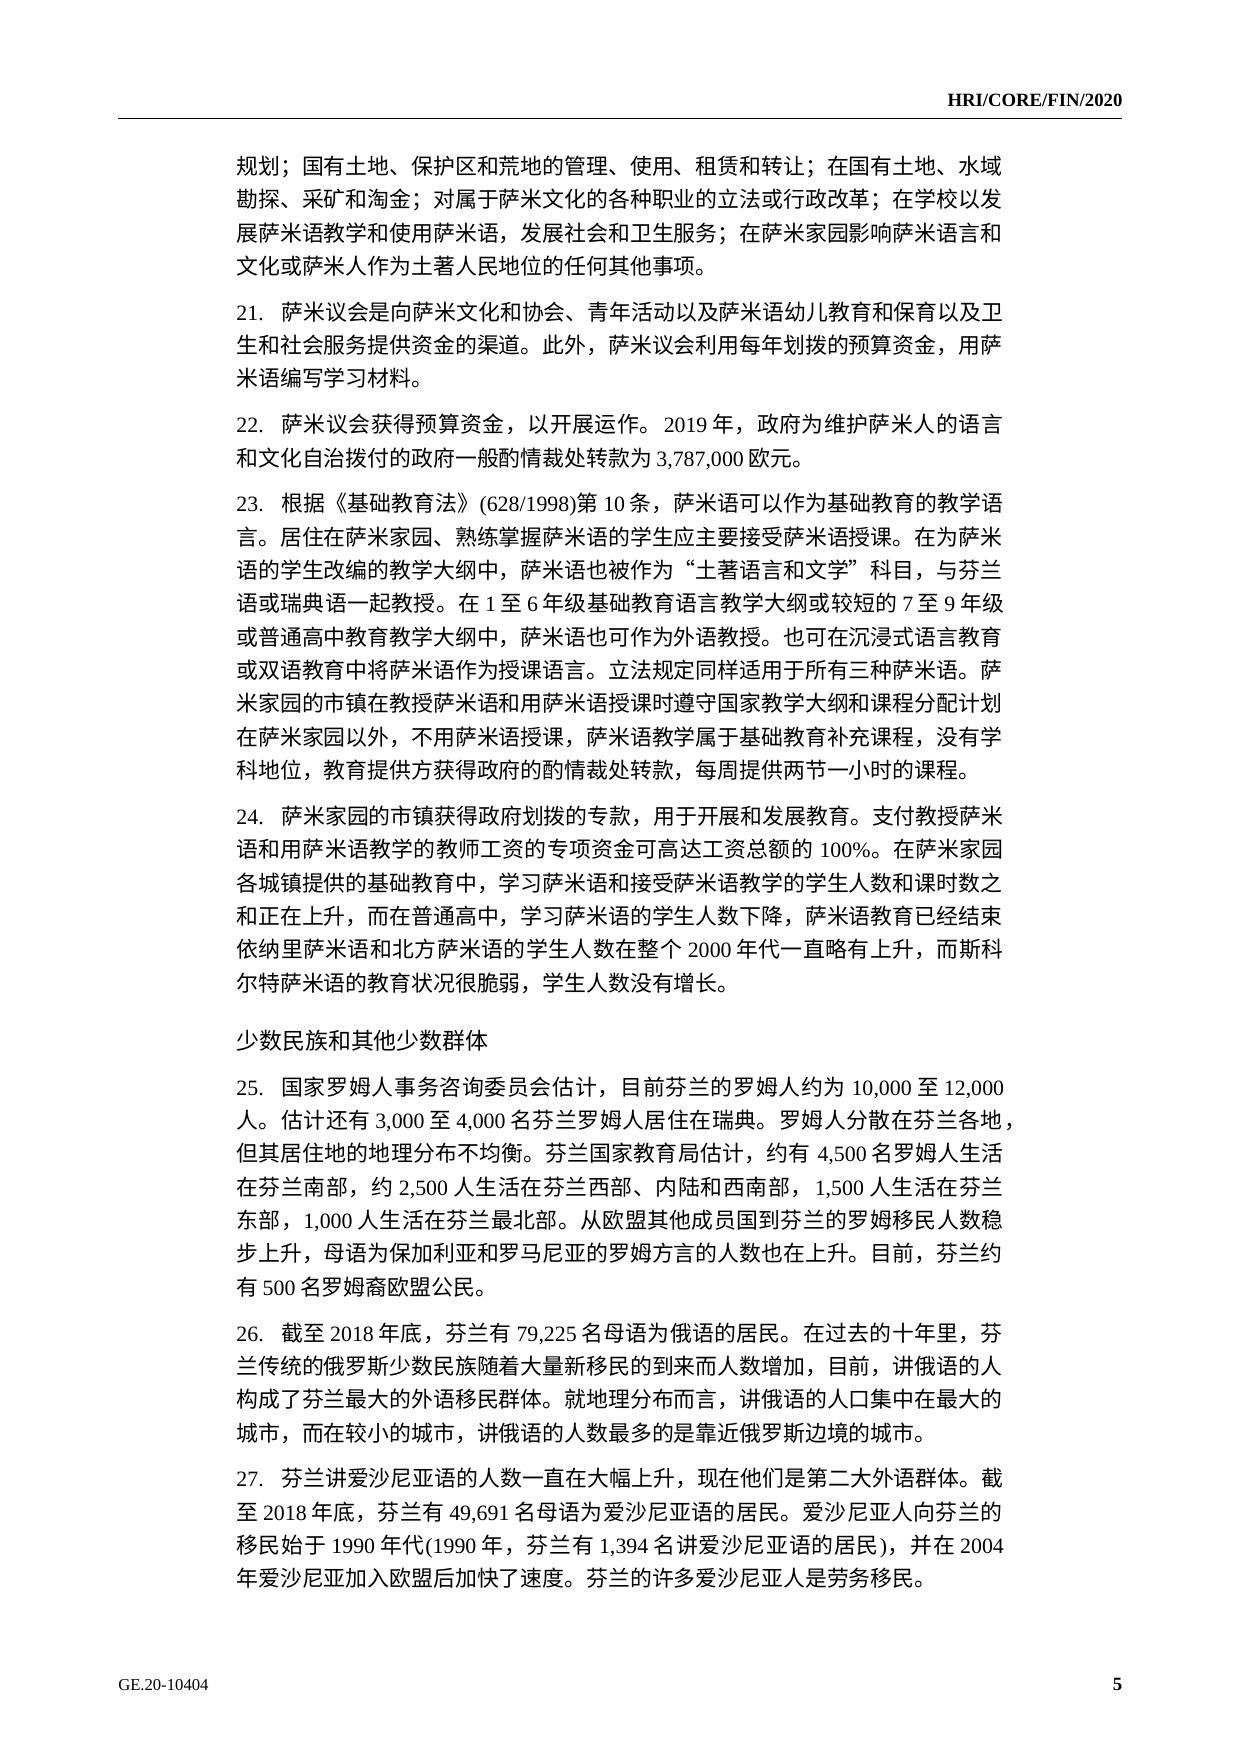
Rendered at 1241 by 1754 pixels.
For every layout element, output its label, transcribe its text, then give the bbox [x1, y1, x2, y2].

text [236, 148, 1004, 281]
text 23. 根据《基础教育法》(628/1998)第10条，萨米语可以作为基础教育的教学语言。居住在萨米家园、熟练掌握萨米语的学生应主要接受萨米语授课。在为萨米语的学生改编的教学大纲中，萨米语也被作为“土著语言和文学”科目，与芬兰语或瑞典语一起教授。在1至6年级基础教育语言教学大纲或较短的7至9年级或普通高中教育教学大纲中，萨米语也可作为外语教授。也可在沉浸式语言教育或双语教育中将萨米语作为授课语言。立法规定同样适用于所有三种萨米语。萨米家园的市镇在教授萨米语和用萨米语授课时遵守国家教学大纲和课程分配计划。在萨米家园以外，不用萨米语授课，萨米语教学属于基础教育补充课程，没有学科地位，教育提供方获得政府的酌情裁处转款，每周提供两节一小时的课程。 [236, 485, 1004, 785]
text 21. 萨米议会是向萨米文化和协会、青年活动以及萨米语幼儿教育和保育以及卫生和社会服务提供资金的渠道。此外，萨米议会利用每年划拨的预算资金，用萨米语编写学习材料。 [236, 293, 1004, 393]
text 22. 萨米议会获得预算资金，以开展运作。2019年，政府为维护萨米人的语言和文化自治拨付的政府一般酌情裁处转款为3,787,000欧元。 [236, 406, 1004, 473]
text 27. 芬兰讲爱沙尼亚语的人数一直在大幅上升，现在他们是第二大外语群体。截至2018年底，芬兰有49,691名母语为爱沙尼亚语的居民。爱沙尼亚人向芬兰的移民始于1990年代(1990年，芬兰有1,394名讲爱沙尼亚语的居民)，并在2004年爱沙尼亚加入欧盟后加快了速度。芬兰的许多爱沙尼亚人是劳务移民。 [236, 1460, 1004, 1593]
text 少数民族和其他少数群体 [118, 1023, 1004, 1056]
text 26. 截至2018年底，芬兰有79,225名母语为俄语的居民。在过去的十年里，芬兰传统的俄罗斯少数民族随着大量新移民的到来而人数增加，目前，讲俄语的人构成了芬兰最大的外语移民群体。就地理分布而言，讲俄语的人口集中在最大的城市，而在较小的城市，讲俄语的人数最多的是靠近俄罗斯边境的城市。 [236, 1314, 1004, 1448]
text 24. 萨米家园的市镇获得政府划拨的专款，用于开展和发展教育。支付教授萨米语和用萨米语教学的教师工资的专项资金可高达工资总额的100%。在萨米家园各城镇提供的基础教育中，学习萨米语和接受萨米语教学的学生人数和课时数之和正在上升，而在普通高中，学习萨米语的学生人数下降，萨米语教育已经结束。依纳里萨米语和北方萨米语的学生人数在整个2000年代一直略有上升，而斯科尔特萨米语的教育状况很脆弱，学生人数没有增长。 [236, 798, 1004, 998]
text 25. 国家罗姆人事务咨询委员会估计，目前芬兰的罗姆人约为10,000至12,000人。估计还有3,000至4,000名芬兰罗姆人居住在瑞典。罗姆人分散在芬兰各地，但其居住地的地理分布不均衡。芬兰国家教育局估计，约有4,500名罗姆人生活在芬兰南部，约2,500人生活在芬兰西部、内陆和西南部，1,500人生活在芬兰东部，1,000人生活在芬兰最北部。从欧盟其他成员国到芬兰的罗姆移民人数稳步上升，母语为保加利亚和罗马尼亚的罗姆方言的人数也在上升。目前，芬兰约有500名罗姆裔欧盟公民。 [236, 1068, 1004, 1302]
